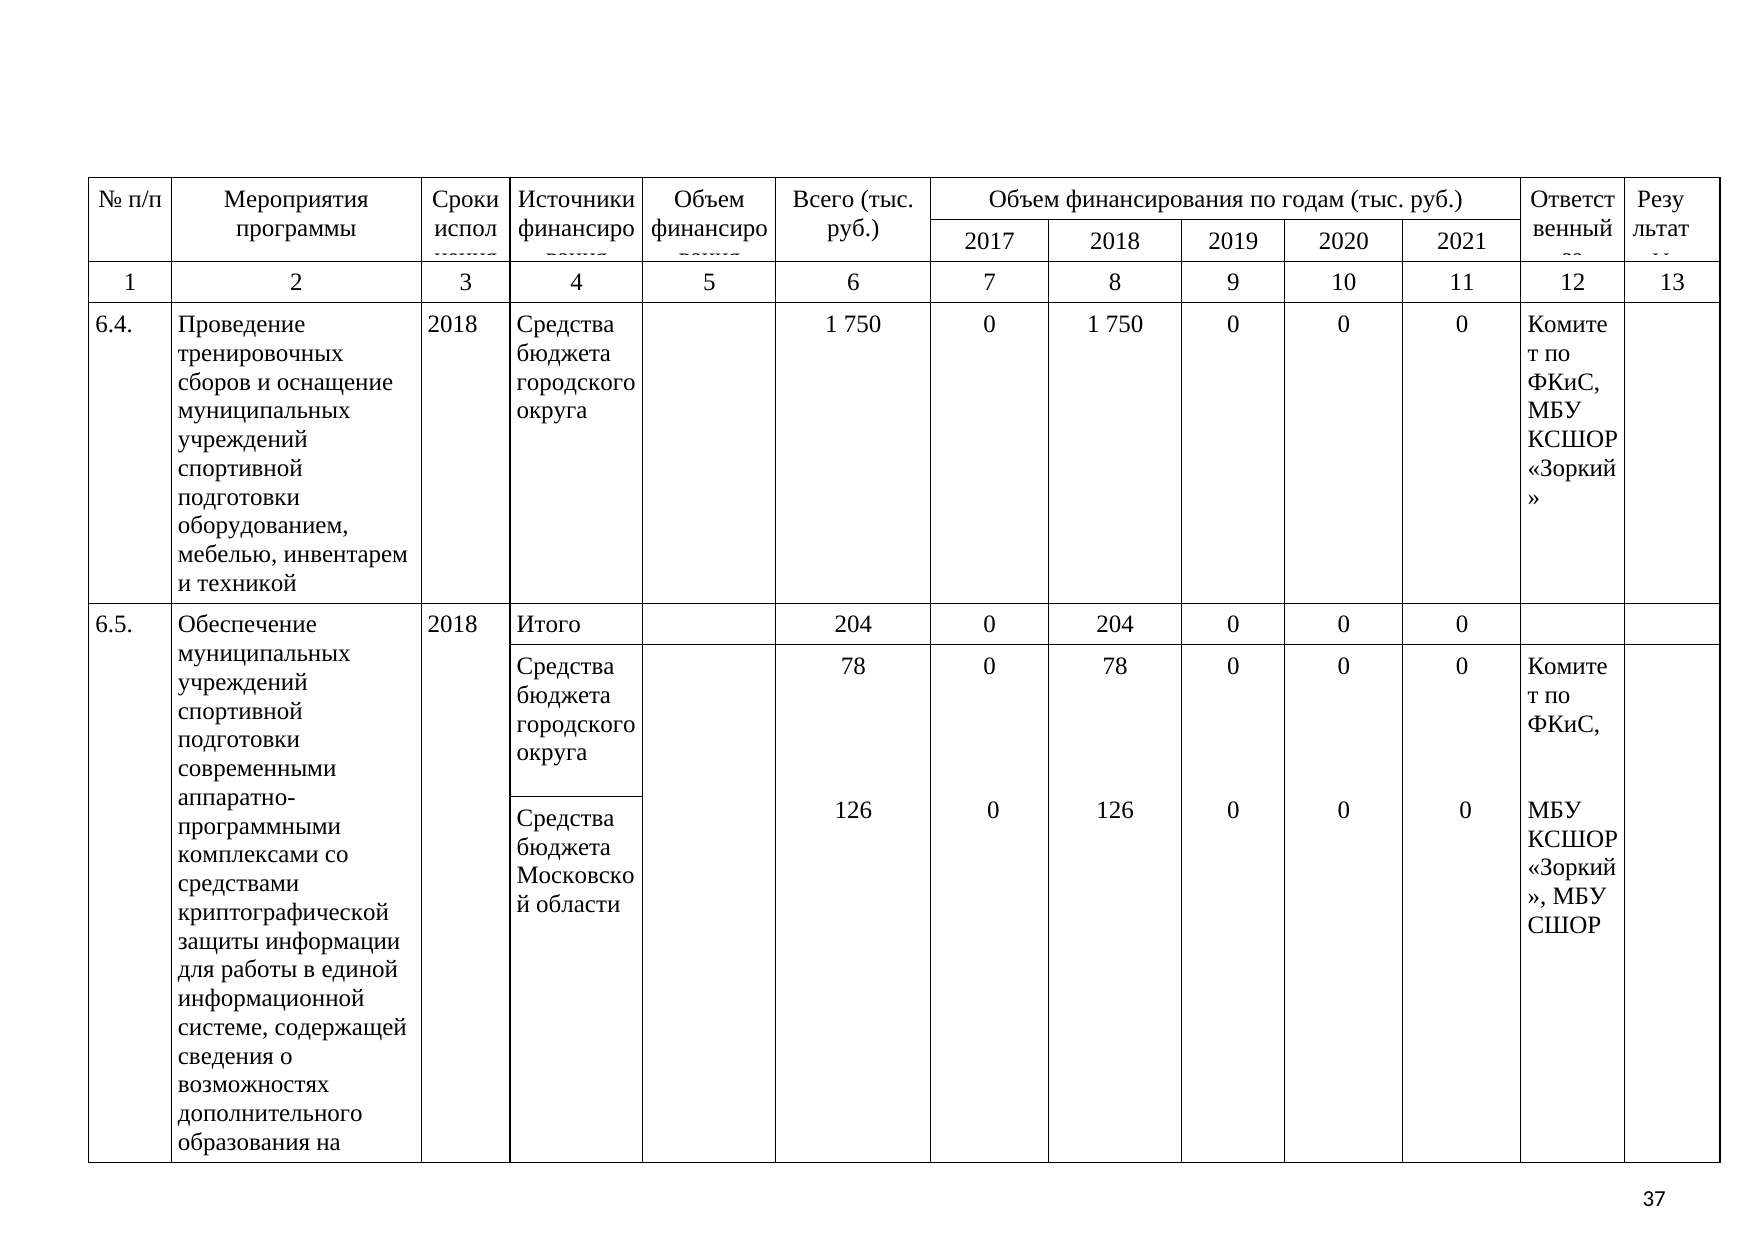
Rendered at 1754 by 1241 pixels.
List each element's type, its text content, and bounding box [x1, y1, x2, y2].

table_header Результаты выполнения мероприятия программы [1625, 178, 1719, 261]
table_header Объем финансирования мероприятия в 2016 финансовом году (тыс. руб.) [643, 178, 775, 261]
table_cell 12 [1521, 262, 1624, 302]
table_cell 13 [1625, 262, 1719, 302]
table_cell Итого [511, 604, 642, 644]
table_cell [1521, 604, 1624, 644]
table_cell 8 [1049, 262, 1181, 302]
table_cell [643, 645, 775, 1162]
table_cell 4 [511, 262, 642, 302]
table_header № п/п [89, 178, 171, 261]
table_cell 0 0 [1285, 645, 1402, 1162]
table_cell 0 0 [1182, 645, 1284, 1162]
table_header Объем финансирования по годам (тыс. руб.) [931, 178, 1520, 219]
table_cell 2020 [1285, 220, 1402, 261]
table_cell 1 750 [1049, 303, 1181, 603]
table_cell Комитет по ФКиС, МБУ КСШОР «Зоркий», МБУ СШОР [1521, 645, 1624, 1162]
table_cell 10 [1285, 262, 1402, 302]
table_cell [643, 604, 775, 644]
table_cell 2019 [1182, 220, 1284, 261]
table_header Сроки исполнения мероприятия [422, 178, 509, 261]
table_cell Средства бюджета городского округа [511, 303, 642, 603]
table_cell 11 [1403, 262, 1520, 302]
table_cell [643, 303, 775, 603]
table_cell 9 [1182, 262, 1284, 302]
table_cell 0 [1285, 604, 1402, 644]
table_cell 0 [1403, 303, 1520, 603]
table_header Источники финансирования [511, 178, 642, 261]
table_cell Обеспечение муниципальных учреждений спортивной подготовки современными аппаратно-программными комплексами со средствами криптографической защиты информации для работы в единой информационной системе, содержащей сведения о возможностях дополнительного образования на территории Московской области [172, 604, 421, 1162]
table_cell Проведение тренировочных сборов и оснащение муниципальных учреждений спортивной подготовки оборудованием, мебелью, инвентарем и техникой [172, 303, 421, 603]
table_cell 6.5. [89, 604, 171, 1162]
table_cell 6.4. [89, 303, 171, 603]
table_cell 78 126 [776, 645, 930, 1162]
table_cell [1625, 604, 1719, 644]
table_cell 2018 [422, 303, 509, 603]
table_cell 2018 [422, 604, 509, 1162]
table_header Мероприятия программы [172, 178, 421, 261]
table_cell 78 126 [1049, 645, 1181, 1162]
table_cell Средства бюджета Московской области [511, 797, 642, 1162]
table_cell 5 [643, 262, 775, 302]
table_cell 2018 [1049, 220, 1181, 261]
table_cell 0 [1182, 604, 1284, 644]
table_cell [1625, 645, 1719, 1162]
table_cell 204 [776, 604, 930, 644]
table_cell 0 [1182, 303, 1284, 603]
table_cell 204 [1049, 604, 1181, 644]
table_cell 0 0 [931, 645, 1048, 1162]
table_header Ответственный за выполнение мероприятия программы [1521, 178, 1624, 261]
table_cell 0 0 [1403, 645, 1520, 1162]
table_cell 0 [931, 303, 1048, 603]
table_cell 2017 [931, 220, 1048, 261]
table_cell 3 [422, 262, 509, 302]
table_cell 0 [1403, 604, 1520, 644]
table_cell Средства бюджета городского округа [511, 645, 642, 796]
table_header Всего (тыс. руб.) [776, 178, 930, 261]
table_cell [1625, 303, 1719, 603]
table_cell 1 750 [776, 303, 930, 603]
table_cell 6 [776, 262, 930, 302]
table_cell Комитет по ФКиС, МБУ КСШОР «Зоркий» [1521, 303, 1624, 603]
table_cell 0 [1285, 303, 1402, 603]
table_cell 2 [172, 262, 421, 302]
table_cell 7 [931, 262, 1048, 302]
table_cell 1 [89, 262, 171, 302]
table_cell 0 [931, 604, 1048, 644]
table_cell 2021 [1403, 220, 1520, 261]
